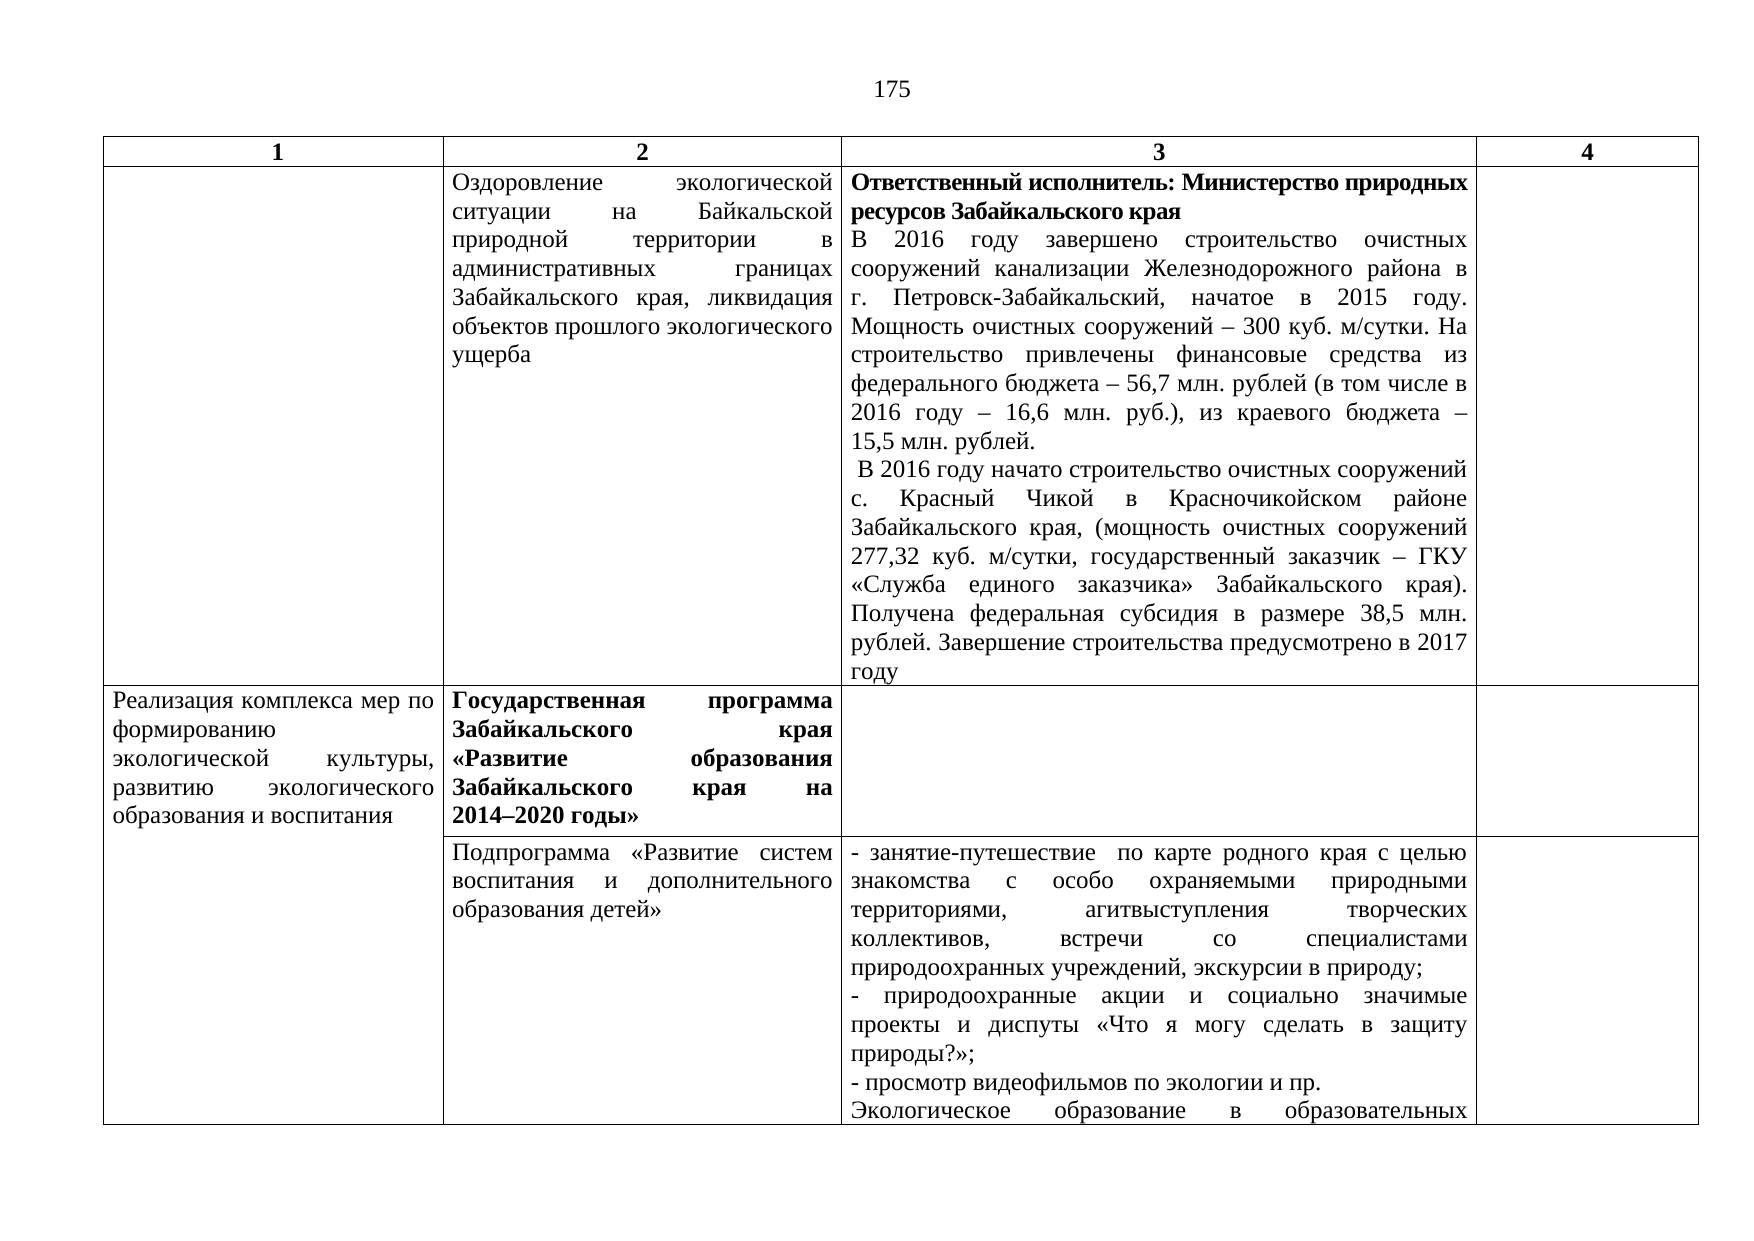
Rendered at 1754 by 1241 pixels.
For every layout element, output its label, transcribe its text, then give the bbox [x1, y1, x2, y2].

table_cell Государственная программа Забайкальского края «Развитие образования Забайкальского края на 2014–2020 годы» [444, 686, 841, 836]
table_cell [1477, 837, 1698, 1124]
table_cell Реализация комплекса мер по формированию экологической культуры, развитию экологического образования и воспитания [104, 686, 443, 1124]
table_cell Оздоровление экологической ситуации на Байкальской природной территории в административных границах Забайкальского края, ликвидация объектов прошлого экологического ущерба [444, 167, 841, 684]
table_cell [842, 686, 1476, 836]
table_header 3 [842, 137, 1476, 166]
table_cell [1477, 686, 1698, 836]
table_header 4 [1477, 137, 1698, 166]
table_header 1 [104, 137, 443, 166]
table_cell Ответственный исполнитель: Министерство природных ресурсов Забайкальского края В 2016 году завершено строительство очистных сооружений канализации Железнодорожного района в г. Петровск-Забайкальский, начатое в 2015 году. Мощность очистных сооружений – 300 куб. м/сутки. На строительство привлечены финансовые средства из федерального бюджета – 56,7 млн. рублей (в том числе в 2016 году – 16,6 млн. руб.), из краевого бюджета – 15,5 млн. рублей. В 2016 году начато строительство очистных сооружений с. Красный Чикой в Красночикойском районе Забайкальского края, (мощность очистных сооружений 277,32 куб. м/сутки, государственный заказчик – ГКУ «Служба единого заказчика» Забайкальского края). Получена федеральная субсидия в размере 38,5 млн. рублей. Завершение строительства предусмотрено в 2017 году [842, 167, 1476, 684]
table_header 2 [444, 137, 841, 166]
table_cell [444, 837, 841, 1124]
table_cell [1477, 167, 1698, 684]
